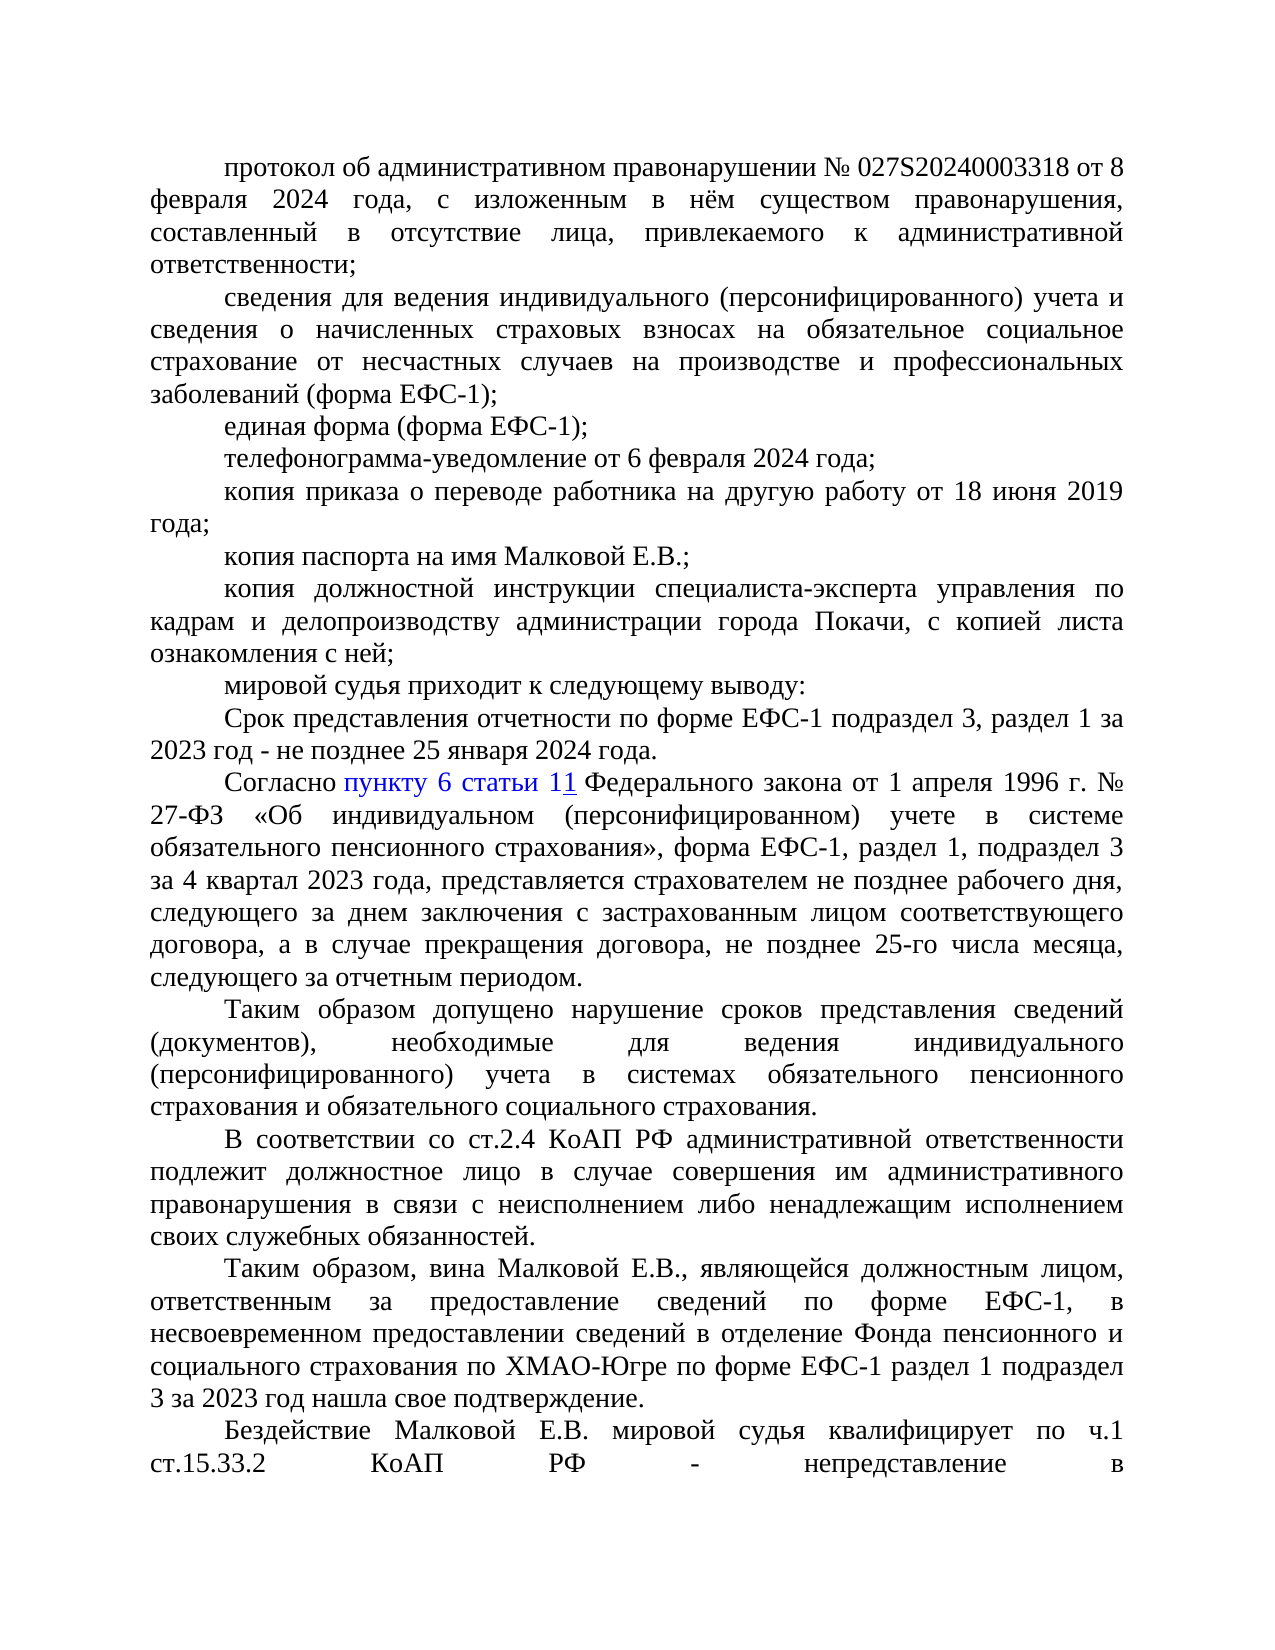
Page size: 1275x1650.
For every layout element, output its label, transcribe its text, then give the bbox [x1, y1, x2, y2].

text Согласно пункту 6 статьи 11 Федерального закона от 1 апреля 1996 г. № 27-ФЗ «Об индивидуальном (персонифицированном) учете в системе обязательного пенсионного страхования», форма ЕФС-1, раздел 1, подраздел 3 за 4 квартал 2023 года, представляется страхователем не позднее рабочего дня, следующего за днем заключения с застрахованным лицом соответствующего договора, а в случае прекращения договора, не позднее 25-го числа месяца, следующего за отчетным периодом. [150, 766, 1125, 992]
text копия паспорта на имя Малковой Е.В.; [150, 539, 1125, 571]
text копия приказа о переводе работника на другую работу от 18 июня 2019 года; [150, 474, 1125, 539]
text В соответствии со ст.2.4 КоАП РФ административной ответственности подлежит должностное лицо в случае совершения им административного правонарушения в связи с неисполнением либо ненадлежащим исполнением своих служебных обязанностей. [150, 1122, 1125, 1251]
text Таким образом допущено нарушение сроков представления сведений (документов), необходимые для ведения индивидуального (персонифицированного) учета в системах обязательного пенсионного страхования и обязательного социального страхования. [150, 992, 1125, 1122]
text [150, 1413, 1125, 1478]
text единая форма (форма ЕФС-1); [150, 409, 1125, 442]
text Срок представления отчетности по форме ЕФС-1 подраздел 3, раздел 1 за 2023 год - не позднее 25 января 2024 года. [150, 701, 1125, 766]
text сведения для ведения индивидуального (персонифицированного) учета и сведения о начисленных страховых взносах на обязательное социальное страхование от несчастных случаев на производстве и профессиональных заболеваний (форма ЕФС-1); [150, 279, 1125, 409]
text копия должностной инструкции специалиста-эксперта управления по кадрам и делопроизводству администрации города Покачи, с копией листа ознакомления с ней; [150, 571, 1125, 668]
text Таким образом, вина Малковой Е.В., являющейся должностным лицом, ответственным за предоставление сведений по форме ЕФС-1, в несвоевременном предоставлении сведений в отделение Фонда пенсионного и социального страхования по ХМАО-Югре по форме ЕФС-1 раздел 1 подраздел 3 за 2023 год нашла свое подтверждение. [150, 1251, 1125, 1413]
text протокол об административном правонарушении № 027S20240003318 от 8 февраля 2024 года, с изложенным в нём существом правонарушения, составленный в отсутствие лица, привлекаемого к административной ответственности; [150, 150, 1125, 279]
text мировой судья приходит к следующему выводу: [150, 668, 1125, 701]
text телефонограмма-уведомление от 6 февраля 2024 года; [150, 442, 1125, 474]
